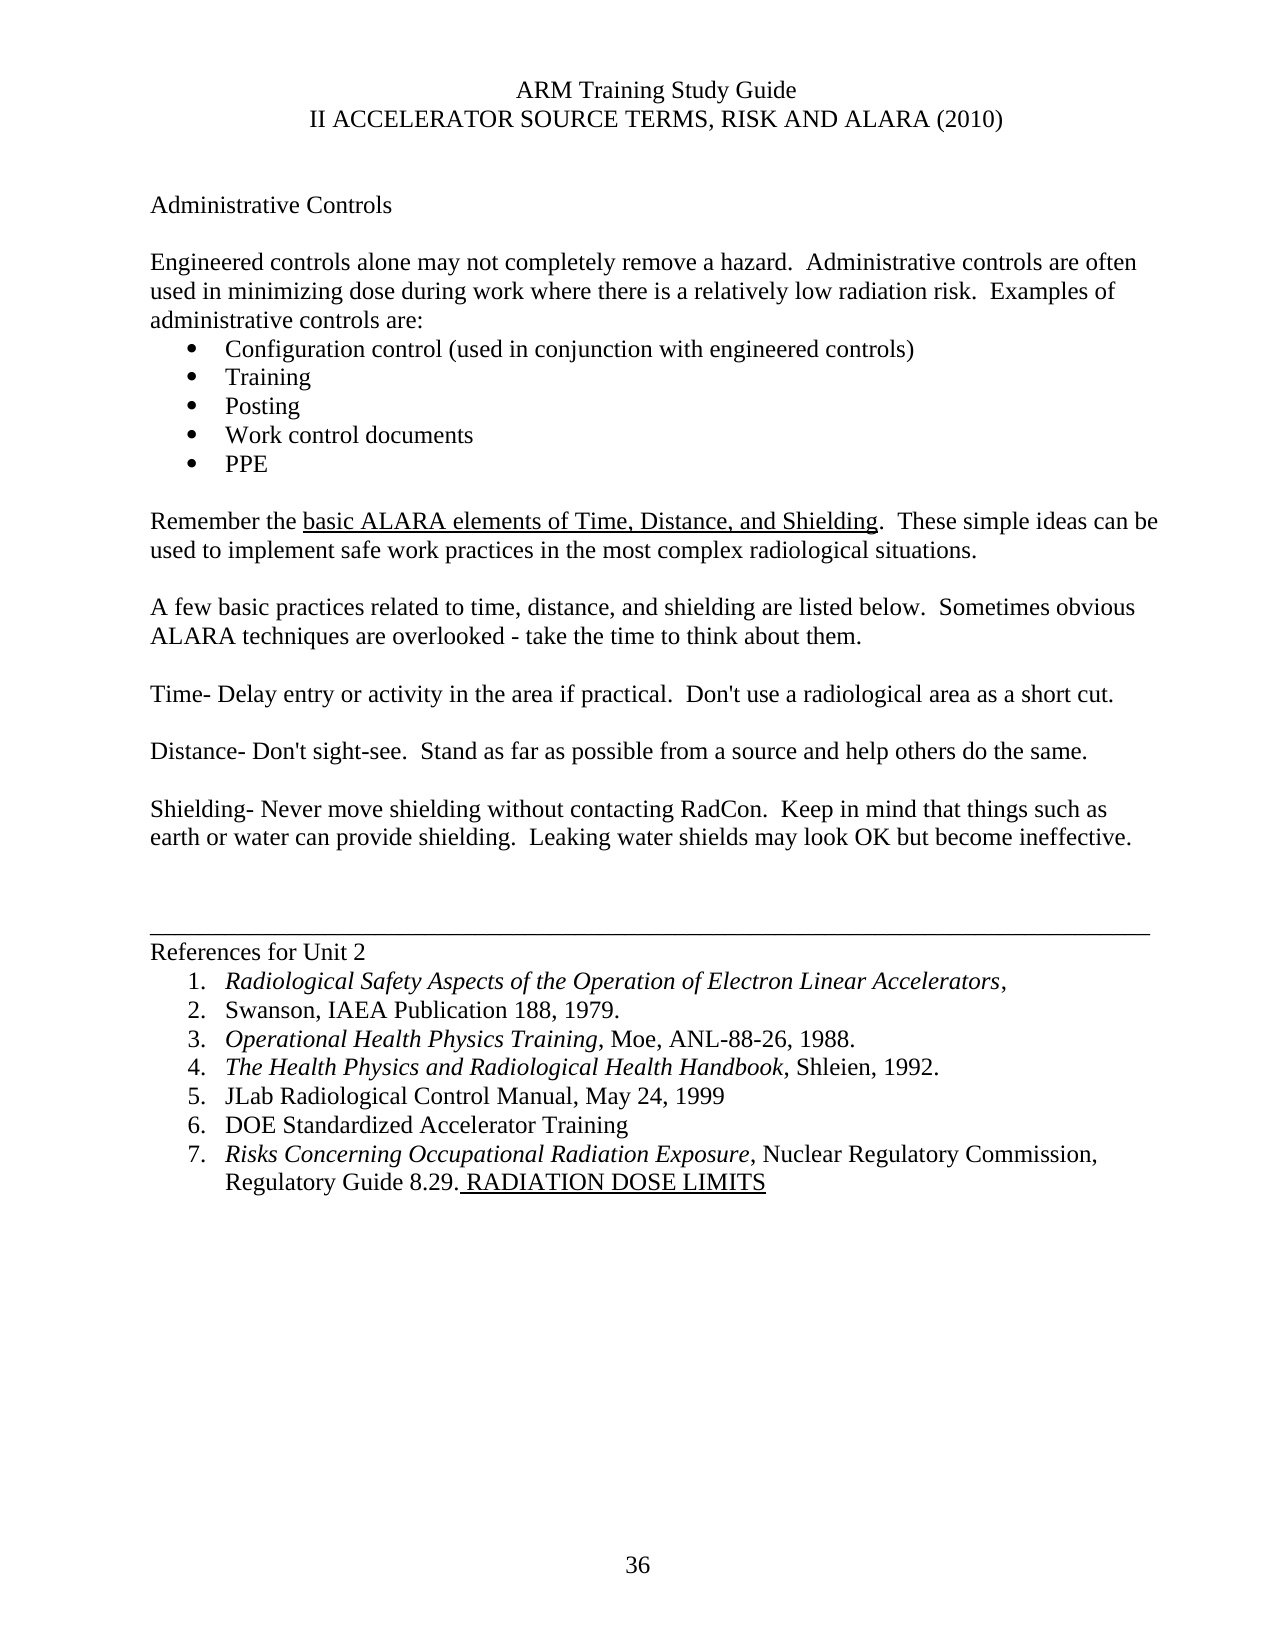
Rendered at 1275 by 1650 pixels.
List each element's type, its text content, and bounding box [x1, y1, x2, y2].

text Distance- Don't sight-see. Stand as far as possible from a source and help others do the same. [150, 736, 1162, 765]
list Posting [187, 391, 1162, 420]
subtitle Administrative Controls [150, 190, 1162, 219]
text Engineered controls alone may not completely remove a hazard. Administrative controls are often used in minimizing dose during work where there is a relatively low radiation risk. Examples of administrative controls are: [150, 247, 1162, 334]
list Radiological Safety Aspects of the Operation of Electron Linear Accelerators, [187, 966, 1162, 995]
text A few basic practices related to time, distance, and shielding are listed below. Sometimes obvious ALARA techniques are overlooked - take the time to think about them. [150, 592, 1162, 650]
text Time- Delay entry or activity in the area if practical. Don't use a radiological area as a short cut. [150, 679, 1162, 707]
list Configuration control (used in conjunction with engineered controls) [187, 334, 1162, 362]
text ________________________________________________________________________________ [150, 909, 1162, 937]
list JLab Radiological Control Manual, May 24, 1999 [187, 1081, 1162, 1110]
list Work control documents [187, 420, 1162, 449]
list The Health Physics and Radiological Health Handbook, Shleien, 1992. [187, 1052, 1162, 1081]
text Shielding- Never move shielding without contacting RadCon. Keep in mind that things such as earth or water can provide shielding. Leaking water shields may look OK but become ineffective. [150, 794, 1162, 851]
list Swanson, IAEA Publication 188, 1979. [187, 995, 1162, 1024]
text Remember the basic ALARA elements of Time, Distance, and Shielding. These simple ideas can be used to implement safe work practices in the most complex radiological situations. [150, 506, 1162, 564]
list Training [187, 362, 1162, 391]
list PPE [187, 449, 1162, 477]
list Risks Concerning Occupational Radiation Exposure, Nuclear Regulatory Commission, Regulatory Guide 8.29. RADIATION DOSE LIMITS [187, 1139, 1162, 1196]
list DOE Standardized Accelerator Training [187, 1110, 1162, 1139]
list Operational Health Physics Training, Moe, ANL-88-26, 1988. [187, 1024, 1162, 1052]
text References for Unit 2 [150, 937, 1162, 966]
